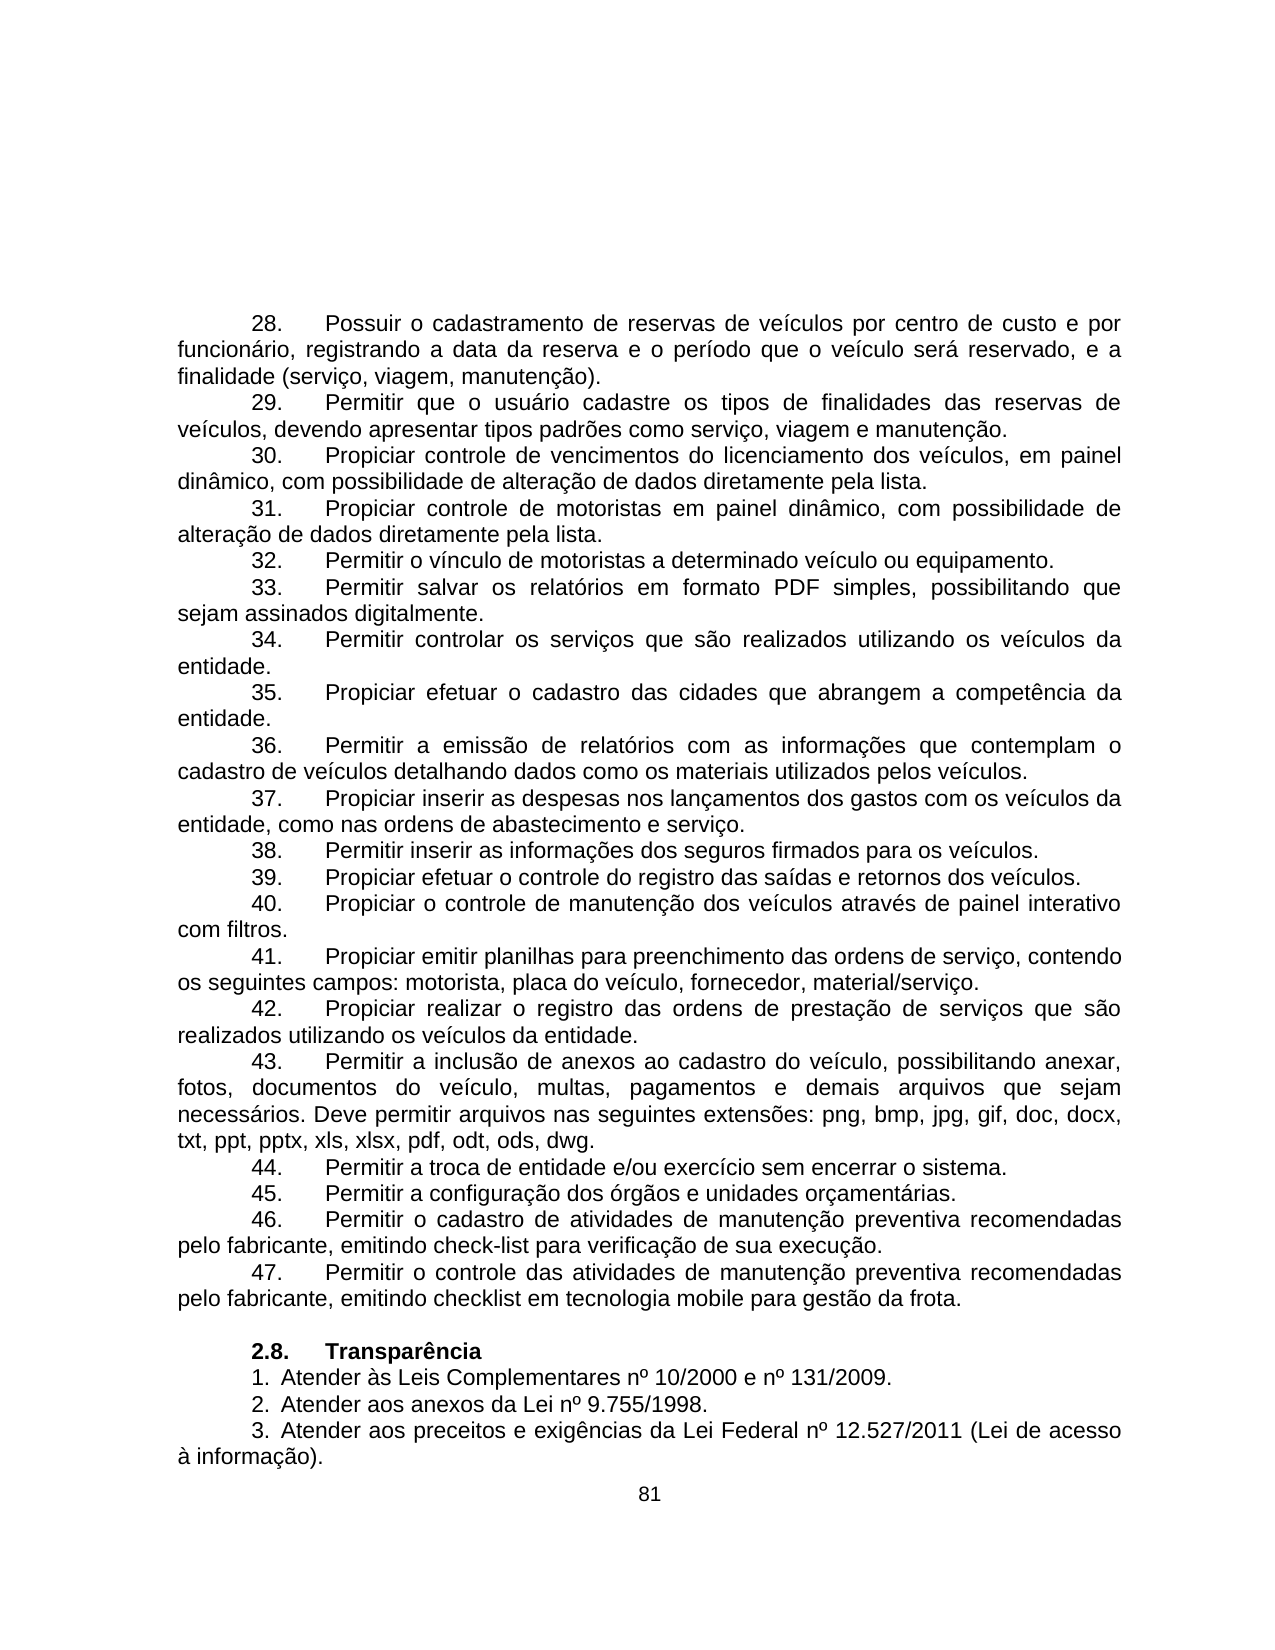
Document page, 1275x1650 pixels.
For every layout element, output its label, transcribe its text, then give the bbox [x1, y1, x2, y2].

list Propiciar o controle de manutenção dos veículos através de painel interativo com filtros. [177, 890, 1122, 943]
list Permitir a inclusão de anexos ao cadastro do veículo, possibilitando anexar, fotos, documentos do veículo, multas, pagamentos e demais arquivos que sejam necessários. Deve permitir arquivos nas seguintes extensões: png, bmp, jpg, gif, doc, docx, txt, ppt, pptx, xls, xlsx, pdf, odt, ods, dwg. [177, 1048, 1122, 1153]
list Permitir o vínculo de motoristas a determinado veículo ou equipamento. [177, 547, 1122, 574]
list Permitir a emissão de relatórios com as informações que contemplam o cadastro de veículos detalhando dados como os materiais utilizados pelos veículos. [177, 732, 1122, 784]
list Propiciar realizar o registro das ordens de prestação de serviços que são realizados utilizando os veículos da entidade. [177, 995, 1122, 1048]
list Permitir salvar os relatórios em formato PDF simples, possibilitando que sejam assinados digitalmente. [177, 574, 1122, 626]
list Permitir o cadastro de atividades de manutenção preventiva recomendadas pelo fabricante, emitindo check-list para verificação de sua execução. [177, 1206, 1122, 1259]
list Permitir que o usuário cadastre os tipos de finalidades das reservas de veículos, devendo apresentar tipos padrões como serviço, viagem e manutenção. [177, 389, 1122, 442]
list Propiciar emitir planilhas para preenchimento das ordens de serviço, contendo os seguintes campos: motorista, placa do veículo, fornecedor, material/serviço. [177, 943, 1122, 995]
list Permitir a configuração dos órgãos e unidades orçamentárias. [177, 1180, 1122, 1206]
list Transparência [251, 1338, 1122, 1364]
list Propiciar efetuar o cadastro das cidades que abrangem a competência da entidade. [177, 679, 1122, 732]
list Permitir inserir as informações dos seguros firmados para os veículos. [177, 837, 1122, 863]
list Atender aos preceitos e exigências da Lei Federal nº 12.527/2011 (Lei de acesso à informação). [177, 1417, 1122, 1470]
list Propiciar inserir as despesas nos lançamentos dos gastos com os veículos da entidade, como nas ordens de abastecimento e serviço. [177, 784, 1122, 837]
list Permitir o controle das atividades de manutenção preventiva recomendadas pelo fabricante, emitindo checklist em tecnologia mobile para gestão da frota. [177, 1259, 1122, 1312]
list Atender às Leis Complementares nº 10/2000 e nº 131/2009. [177, 1364, 1122, 1391]
list Propiciar efetuar o controle do registro das saídas e retornos dos veículos. [177, 863, 1122, 890]
list Permitir a troca de entidade e/ou exercício sem encerrar o sistema. [177, 1153, 1122, 1180]
list Atender aos anexos da Lei nº 9.755/1998. [177, 1391, 1122, 1417]
list Possuir o cadastramento de reservas de veículos por centro de custo e por funcionário, registrando a data da reserva e o período que o veículo será reservado, e a finalidade (serviço, viagem, manutenção). [177, 310, 1122, 389]
list Propiciar controle de vencimentos do licenciamento dos veículos, em painel dinâmico, com possibilidade de alteração de dados diretamente pela lista. [177, 442, 1122, 494]
list Propiciar controle de motoristas em painel dinâmico, com possibilidade de alteração de dados diretamente pela lista. [177, 494, 1122, 547]
list Permitir controlar os serviços que são realizados utilizando os veículos da entidade. [177, 626, 1122, 679]
